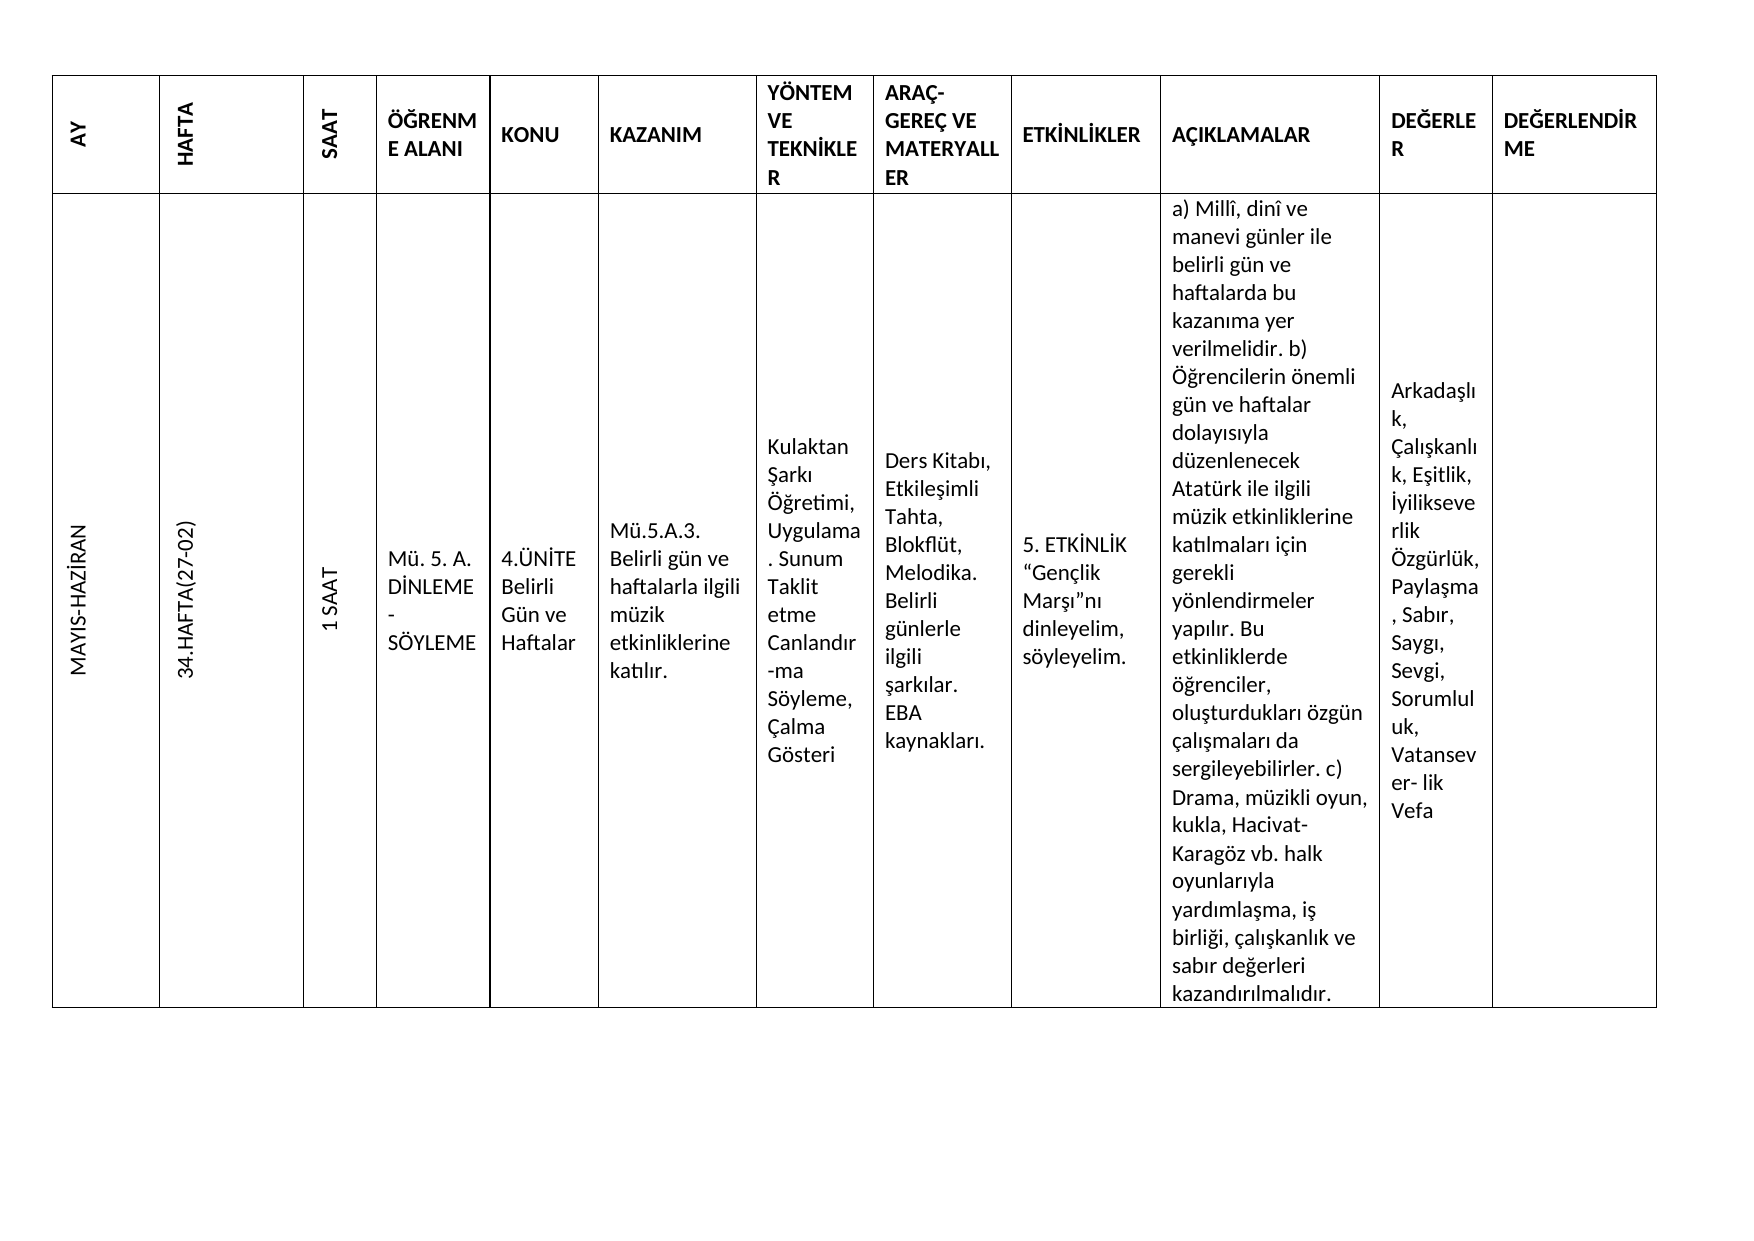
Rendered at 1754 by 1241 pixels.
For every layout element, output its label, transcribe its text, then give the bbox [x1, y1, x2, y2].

table_header HAFTA [160, 76, 303, 193]
table_cell Ders Kitabı, Etkileşimli Tahta, Blokflüt, Melodika. Belirli günlerle ilgili şarkılar. EBA kaynakları. [874, 194, 1011, 1007]
table_cell 1 SAAT [304, 194, 376, 1007]
table_header DEĞERLENDİRME [1493, 76, 1656, 193]
table_header AY [53, 76, 159, 193]
table_header ARAÇ-GEREÇ VE MATERYALLER [874, 76, 1011, 193]
table_cell 5. ETKİNLİK “Gençlik Marşı”nı dinleyelim, söyleyelim. [1012, 194, 1160, 1007]
table_cell 34.HAFTA(27-02) [160, 194, 303, 1007]
table_header DEĞERLER [1380, 76, 1492, 193]
table_cell Kulaktan Şarkı Öğretimi, Uygulama. Sunum Taklit etme Canlandır-ma Söyleme, Çalma Gösteri [757, 194, 873, 1007]
table_cell Mü. 5. A. DİNLEME - SÖYLEME [377, 194, 489, 1007]
table_header KAZANIM [599, 76, 756, 193]
table_header ÖĞRENME ALANI [377, 76, 489, 193]
table_header KONU [491, 76, 598, 193]
table_cell Arkadaşlık, Çalışkanlık, Eşitlik, İyilikseverlik Özgürlük, Paylaşma, Sabır, Saygı, Sevgi, Sorumluluk, Vatansever- lik Vefa [1380, 194, 1492, 1007]
table_header SAAT [304, 76, 376, 193]
table_cell a) Millî, dinî ve manevi günler ile belirli gün ve haftalarda bu kazanıma yer verilmelidir. b) Öğrencilerin önemli gün ve haftalar dolayısıyla düzenlenecek Atatürk ile ilgili müzik etkinliklerine katılmaları için gerekli yönlendirmeler yapılır. Bu etkinliklerde öğrenciler, oluşturdukları özgün çalışmaları da sergileyebilirler. c) Drama, müzikli oyun, kukla, Hacivat-Karagöz vb. halk oyunlarıyla yardımlaşma, iş birliği, çalışkanlık ve sabır değerleri kazandırılmalıdır. [1161, 194, 1379, 1007]
table_cell Mü.5.A.3. Belirli gün ve haftalarla ilgili müzik etkinliklerine katılır. [599, 194, 756, 1007]
table_header YÖNTEM VE TEKNİKLER [757, 76, 873, 193]
table_cell 4.ÜNİTE Belirli Gün ve Haftalar [491, 194, 598, 1007]
table_cell MAYIS-HAZİRAN [53, 194, 159, 1007]
table_header AÇIKLAMALAR [1161, 76, 1379, 193]
table_cell [1493, 194, 1656, 1007]
table_header ETKİNLİKLER [1012, 76, 1160, 193]
